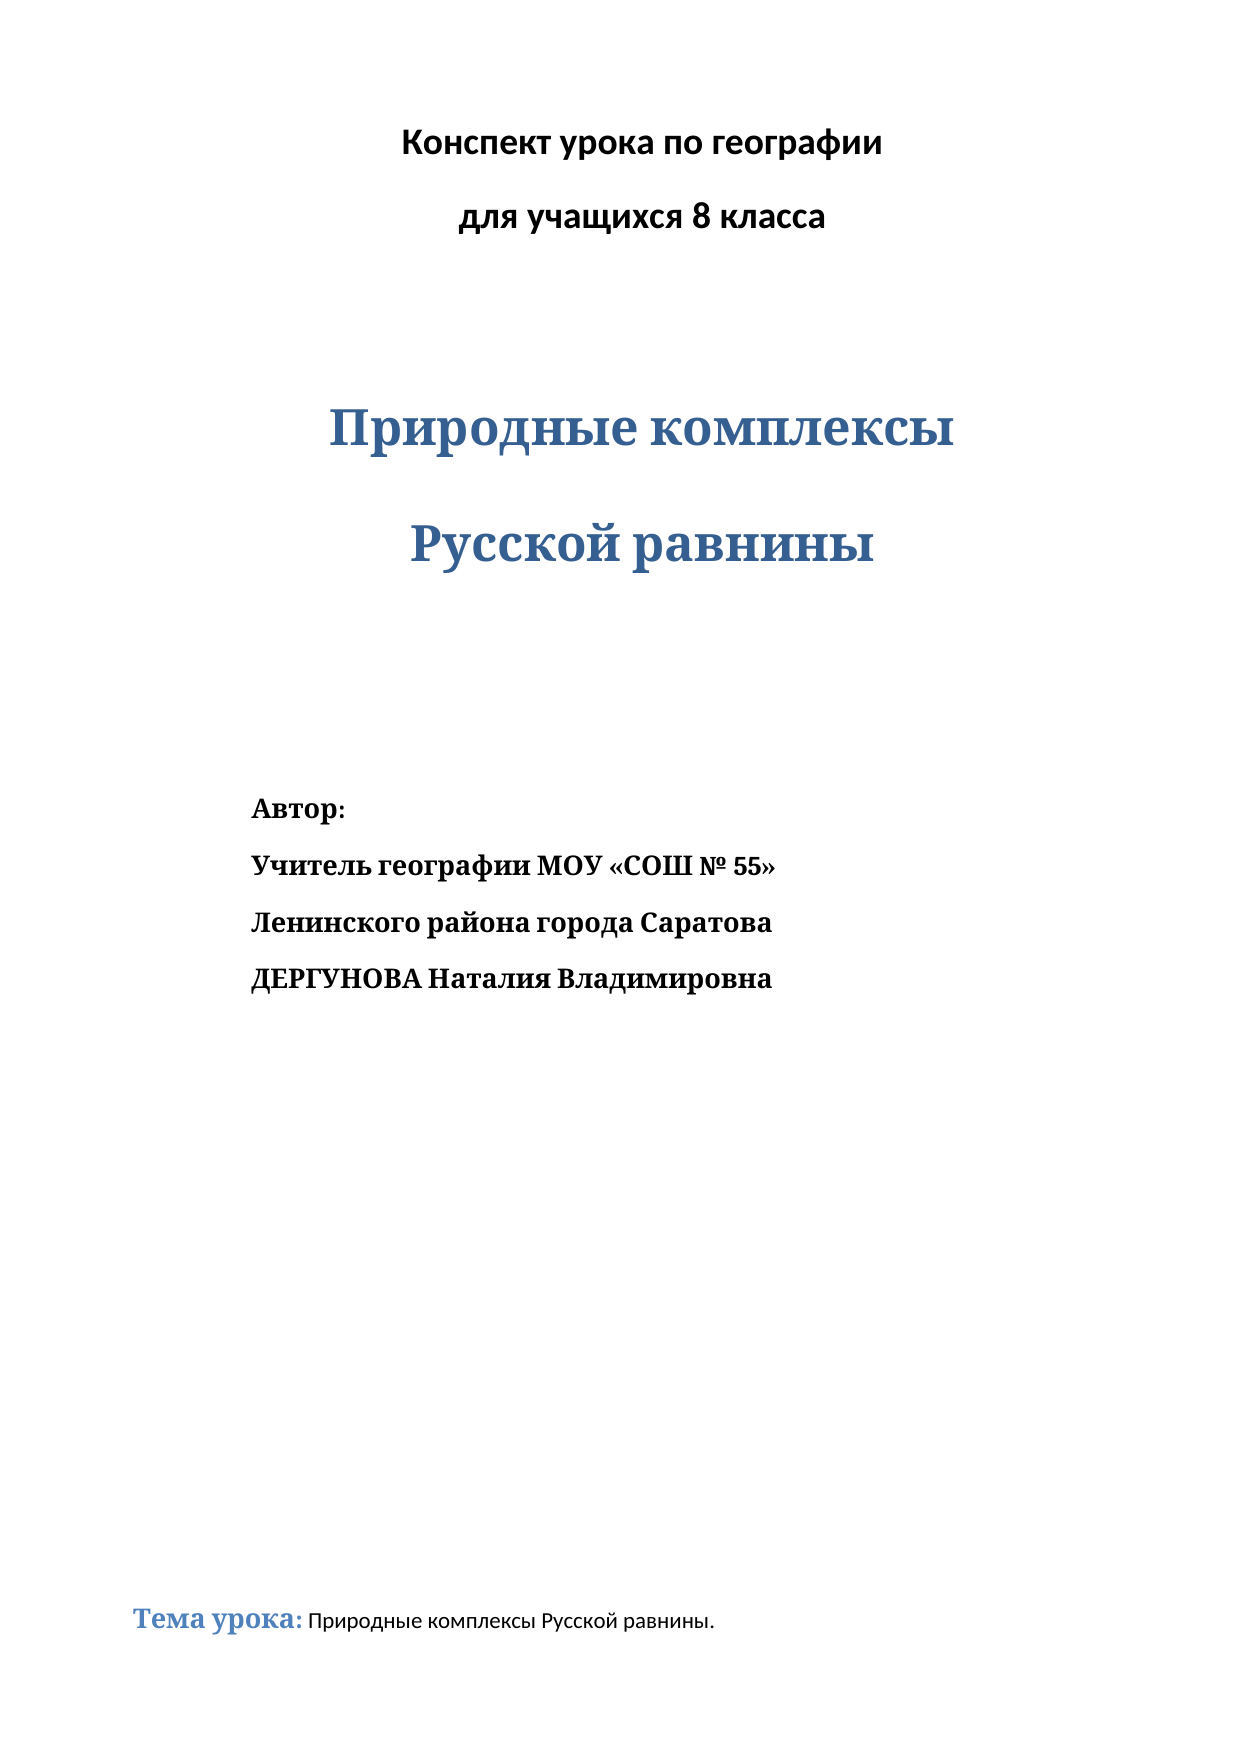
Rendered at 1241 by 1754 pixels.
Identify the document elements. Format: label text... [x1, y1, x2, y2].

text Тема урока: Природные комплексы Русской равнины. [133, 1604, 1152, 1635]
text Ленинского района города Саратова [251, 908, 1152, 939]
text для учащихся 8 класса [133, 192, 1152, 237]
text Конспект урока по географии [133, 118, 1152, 164]
text ДЕРГУНОВА Наталия Владимировна [251, 964, 1152, 995]
subtitle Природные комплексы [133, 400, 1152, 458]
text Учитель географии МОУ «СОШ № 55» [251, 851, 1152, 882]
subtitle Русской равнины [133, 516, 1152, 574]
text Автор: [251, 794, 1152, 826]
